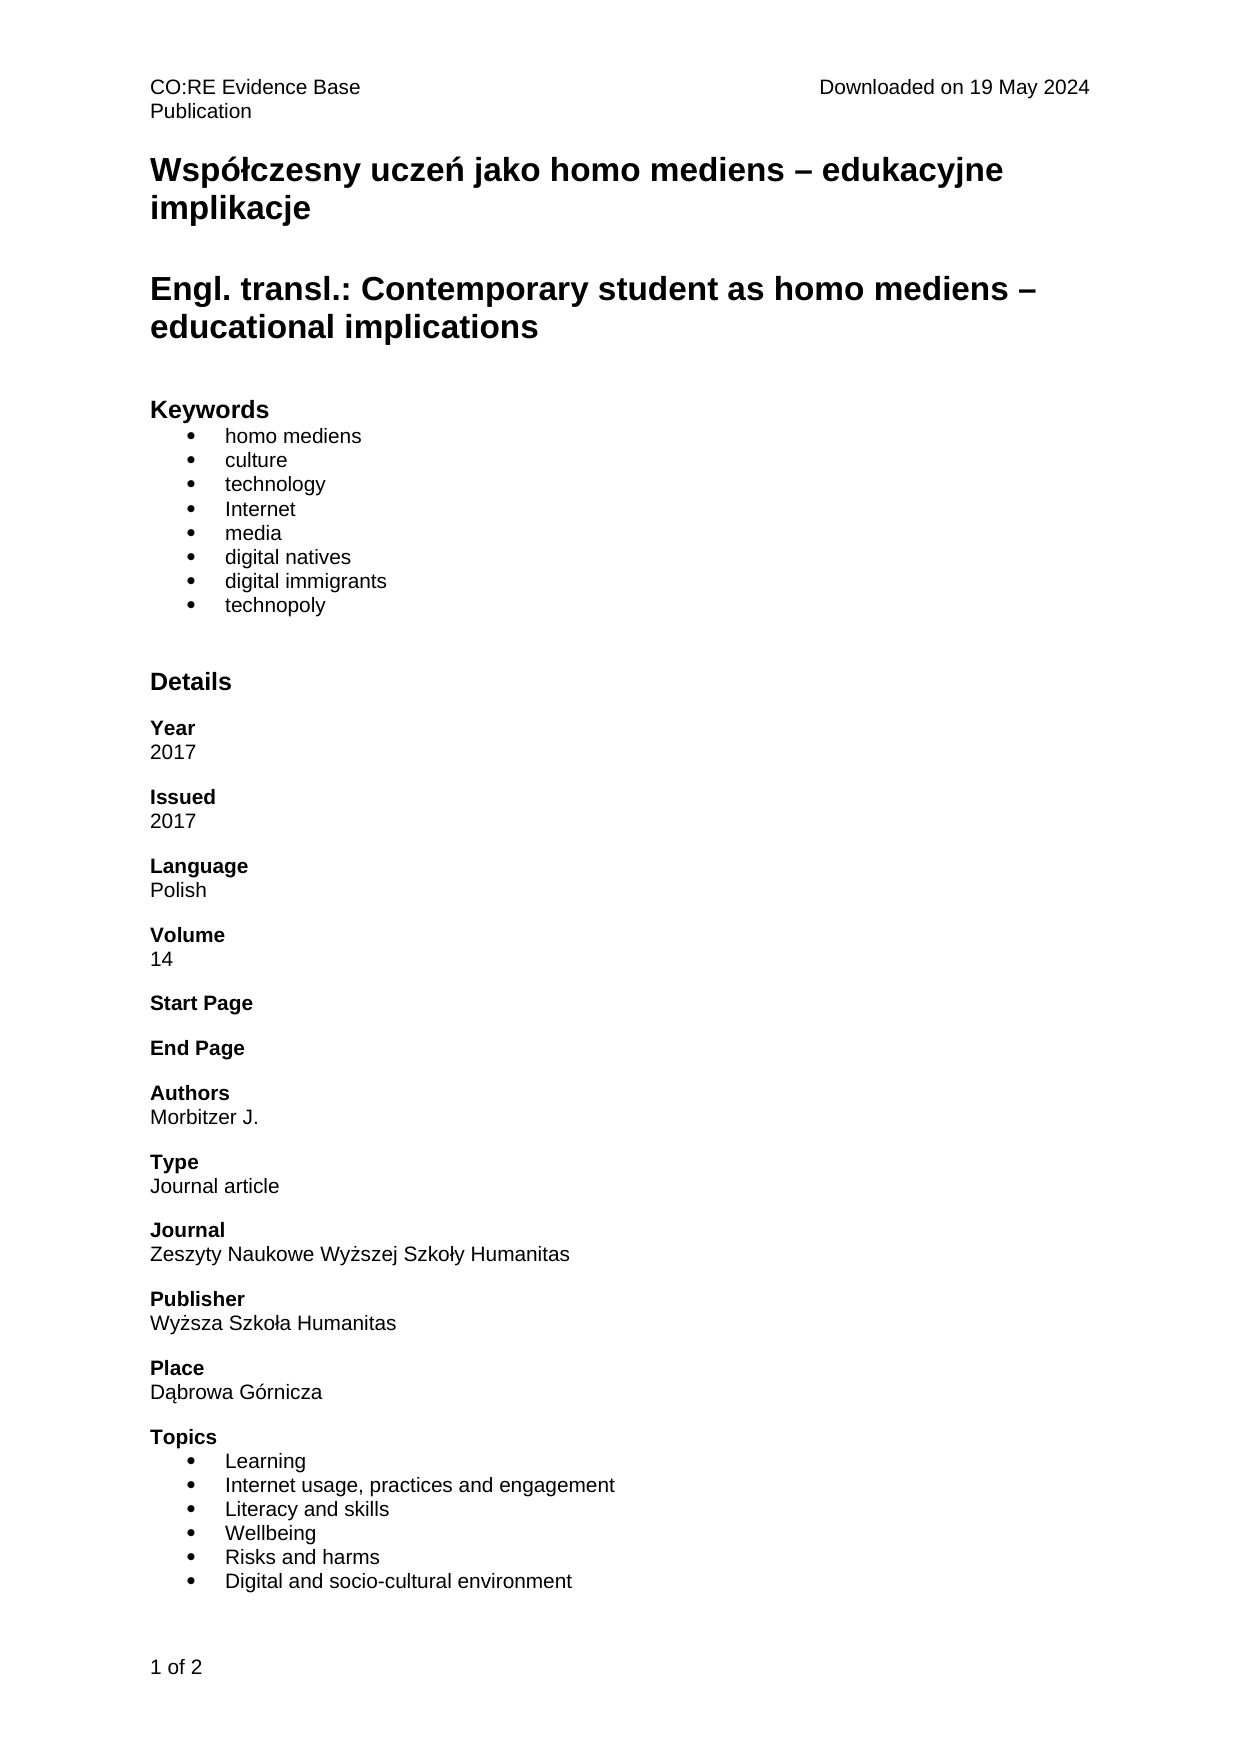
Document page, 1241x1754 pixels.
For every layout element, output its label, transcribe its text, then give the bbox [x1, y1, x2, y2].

subtitle Type [150, 1149, 1090, 1173]
subtitle Language [150, 854, 1090, 878]
subtitle Year [150, 716, 1090, 740]
text Journal article [150, 1173, 1090, 1197]
text Morbitzer J. [150, 1105, 1090, 1129]
list homo mediens [187, 424, 1090, 448]
text Dąbrowa Górnicza [150, 1380, 1090, 1404]
list technopoly [187, 593, 1090, 617]
list Digital and socio-cultural environment [187, 1569, 1090, 1593]
list Literacy and skills [187, 1497, 1090, 1521]
list Internet usage, practices and engagement [187, 1473, 1090, 1497]
subtitle Issued [150, 785, 1090, 809]
list digital immigrants [187, 568, 1090, 593]
list culture [187, 448, 1090, 472]
list technology [187, 472, 1090, 496]
list media [187, 520, 1090, 544]
text Polish [150, 878, 1090, 902]
subtitle Volume [150, 922, 1090, 946]
subtitle Topics [150, 1424, 1090, 1448]
text 2017 [150, 809, 1090, 833]
list Wellbeing [187, 1521, 1090, 1545]
subtitle Details [150, 667, 1090, 695]
text 14 [150, 946, 1090, 970]
subtitle Journal [150, 1218, 1090, 1242]
list Internet [187, 496, 1090, 520]
list Risks and harms [187, 1545, 1090, 1569]
subtitle Start Page [150, 991, 1090, 1015]
subtitle Place [150, 1356, 1090, 1380]
subtitle End Page [150, 1036, 1090, 1060]
subtitle Publisher [150, 1287, 1090, 1311]
text Wyższa Szkoła Humanitas [150, 1311, 1090, 1335]
text Zeszyty Naukowe Wyższej Szkoły Humanitas [150, 1242, 1090, 1266]
text 2017 [150, 740, 1090, 764]
subtitle Keywords [150, 395, 1090, 424]
list digital natives [187, 544, 1090, 568]
list Learning [187, 1448, 1090, 1473]
title Engl. transl.: Contemporary student as homo mediens – educational implications [150, 268, 1090, 345]
title Współczesny uczeń jako homo mediens – edukacyjne implikacje [150, 150, 1090, 227]
subtitle Authors [150, 1081, 1090, 1105]
